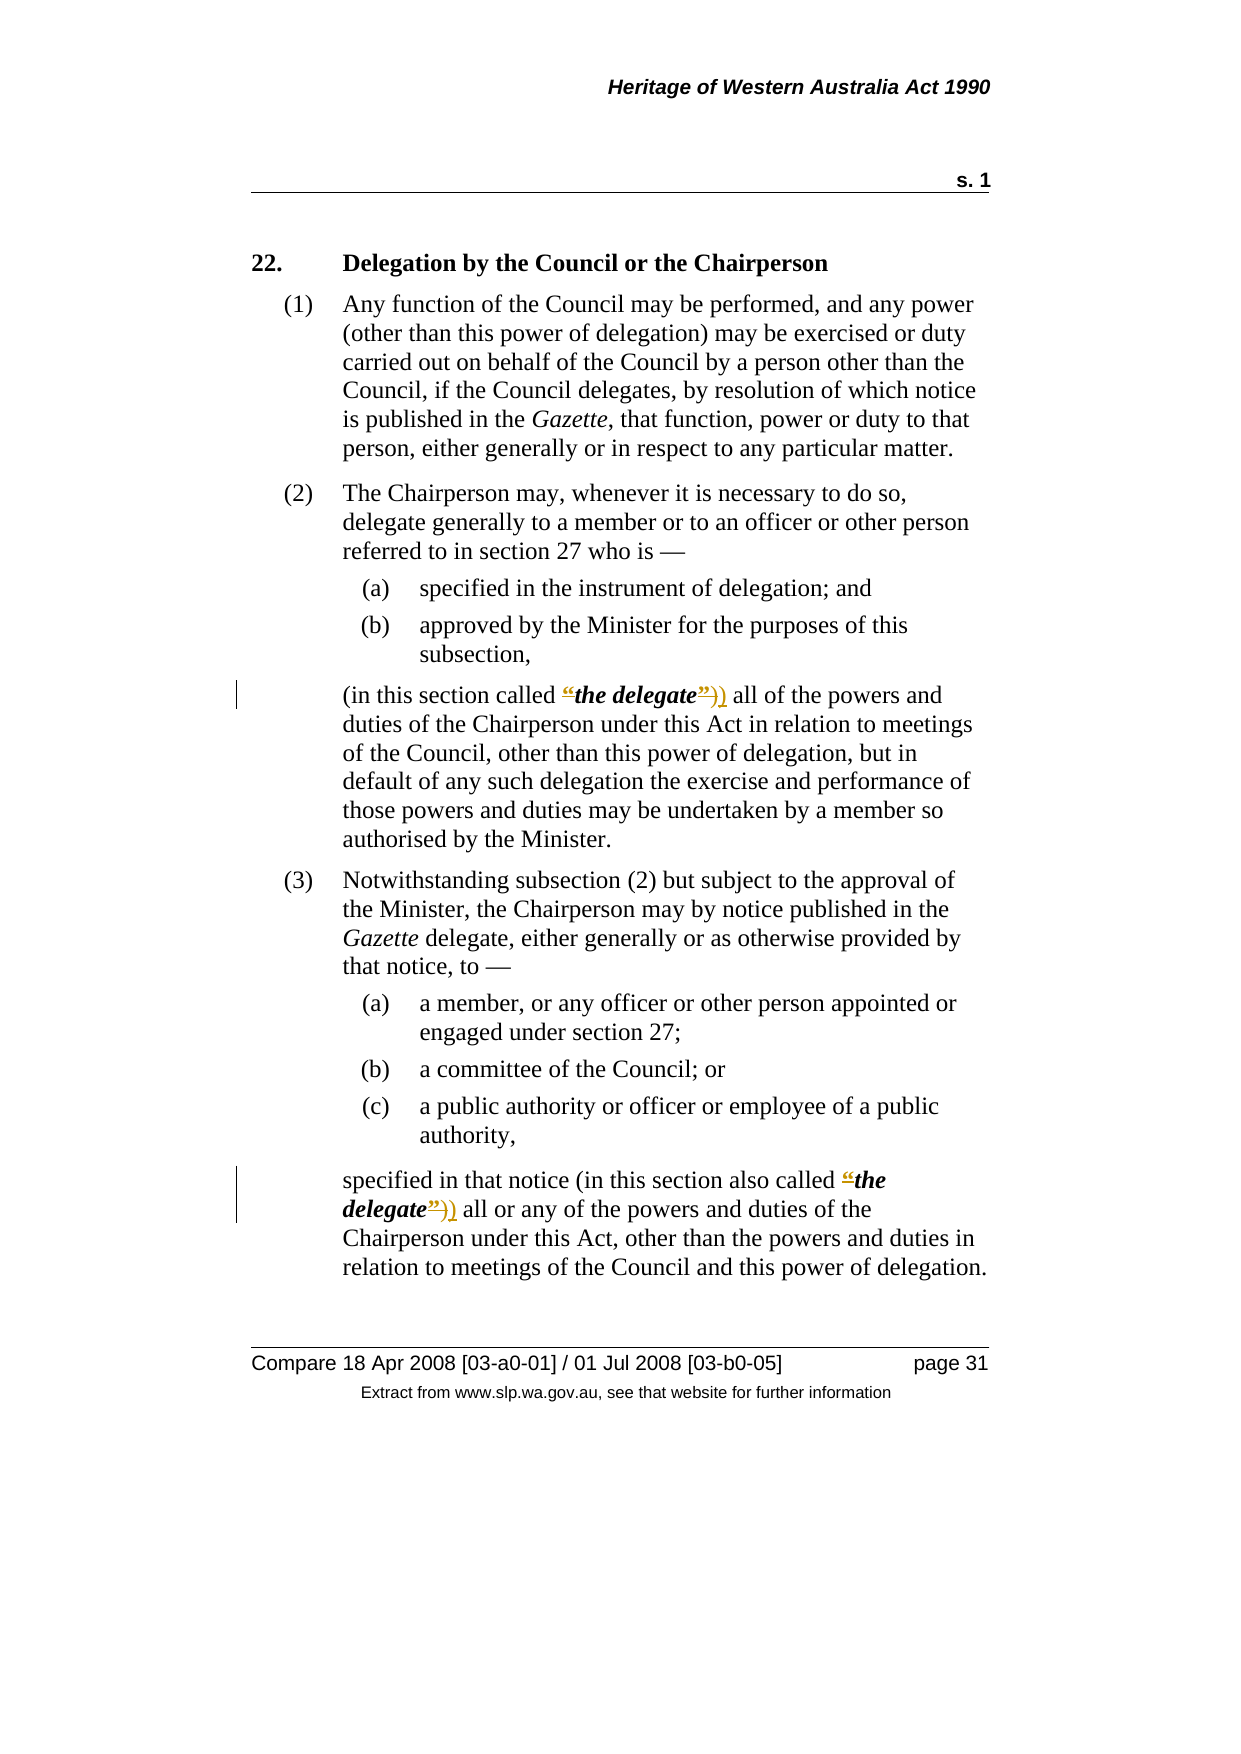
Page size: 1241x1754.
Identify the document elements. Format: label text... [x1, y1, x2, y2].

text (in this section called the delegate all of the powers and duties of the Chairperson under this Act in relation to meetings of the Council, other than this power of delegation, but in default of any such delegation the exercise and performance of those powers and duties may be undertaken by a member so authorised by the Minister. [251, 680, 989, 853]
text (b) approved by the Minister for the purposes of this subsection, [251, 610, 989, 668]
text (c) a public authority or officer or employee of a public authority, [251, 1091, 989, 1149]
text (1) Any function of the Council may be performed, and any power (other than this power of delegation) may be exercised or duty carried out on behalf of the Council by a person other than the Council, if the Council delegates, by resolution of which notice is published in the Gazette, that function, power or duty to that person, either generally or in respect to any particular matter. [251, 289, 989, 462]
text (a) a member, or any officer or other person appointed or engaged under section 27; [251, 988, 989, 1046]
text (a) specified in the instrument of delegation; and [251, 573, 989, 602]
text (b) a committee of the Council; or [251, 1054, 989, 1083]
subtitle 22. Delegation by the Council or the Chairperson [251, 248, 989, 277]
text specified in that notice (in this section also called the delegate all or any of the powers and duties of the Chairperson under this Act, other than the powers and duties in relation to meetings of the Council and this power of delegation. [251, 1166, 989, 1281]
text (2) The Chairperson may, whenever it is necessary to do so, delegate generally to a member or to an officer or other person referred to in section 27 who is — [251, 478, 989, 565]
text (3) Notwithstanding subsection (2) but subject to the approval of the Minister, the Chairperson may by notice published in the Gazette delegate, either generally or as otherwise provided by that notice, to — [251, 865, 989, 980]
